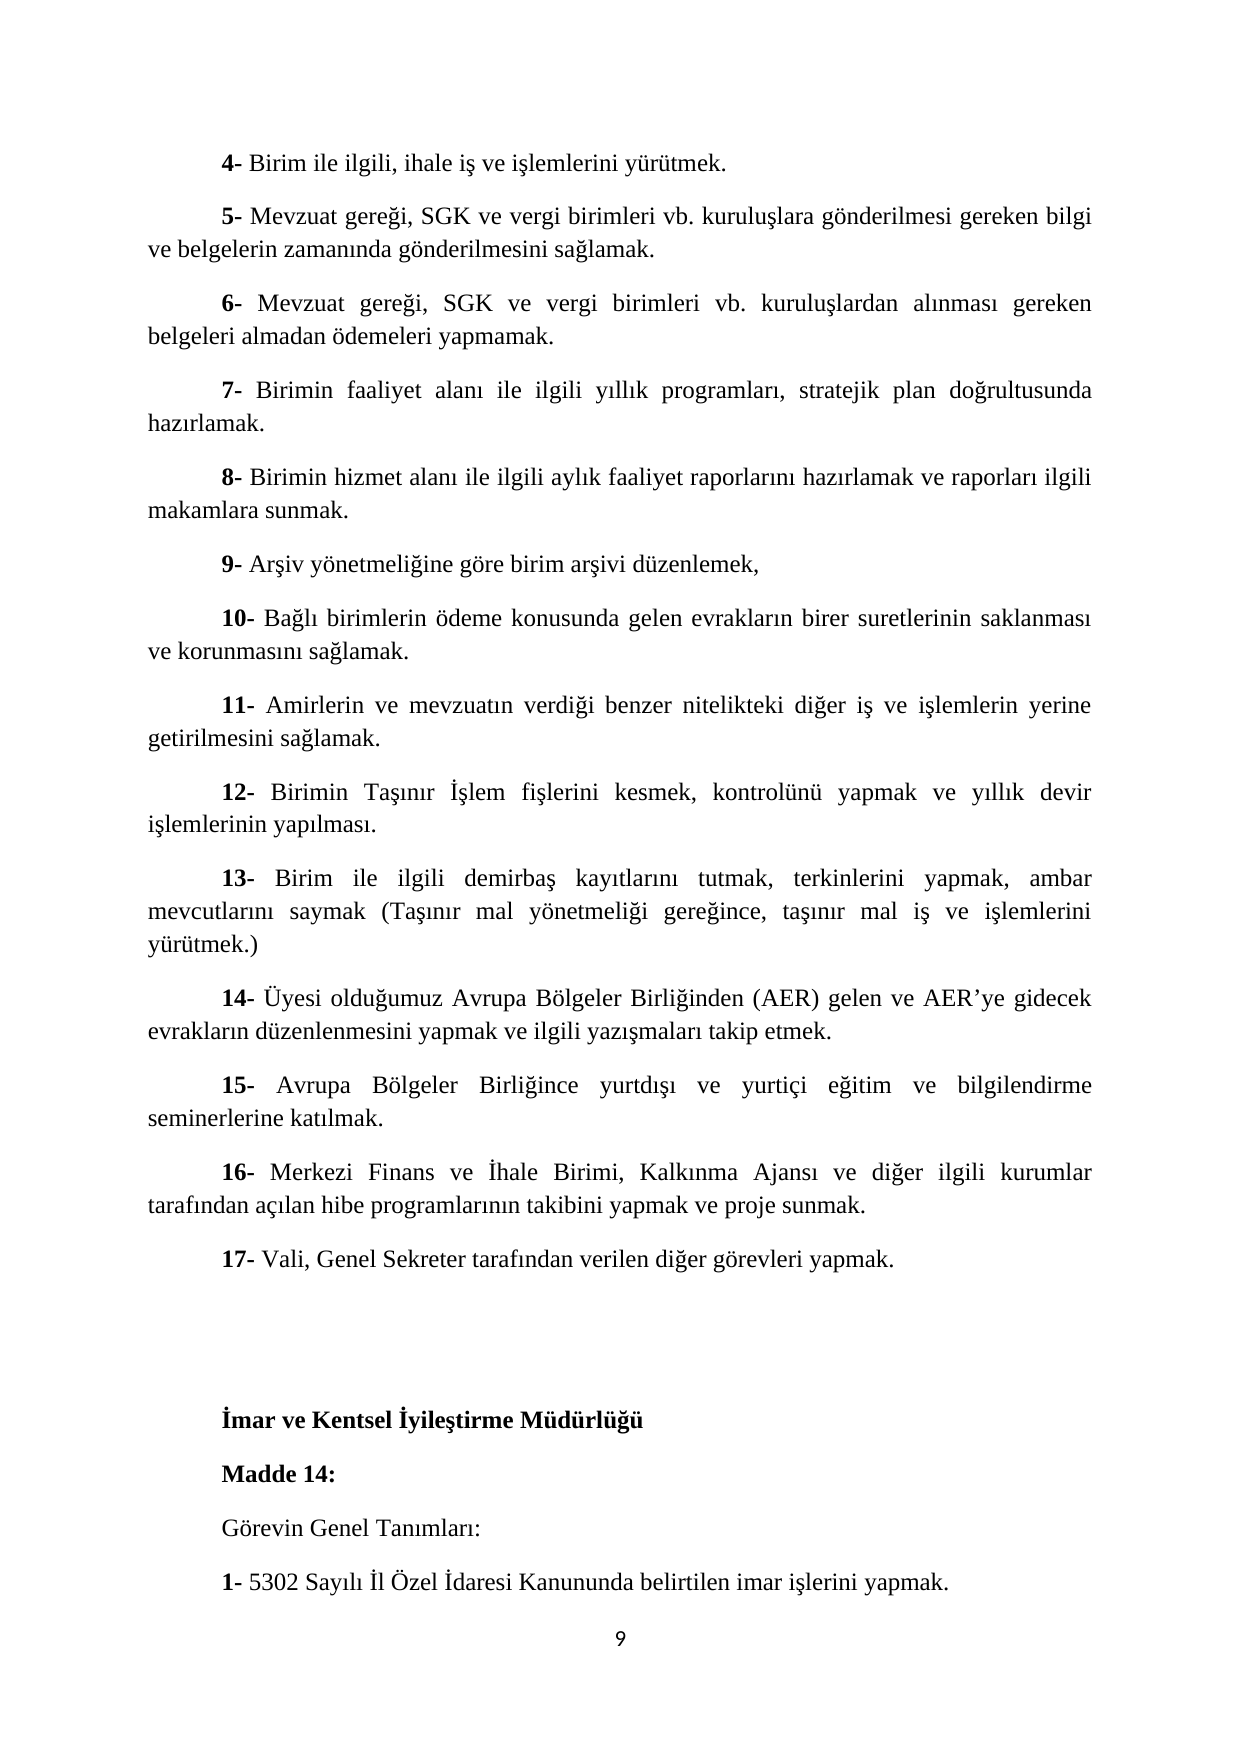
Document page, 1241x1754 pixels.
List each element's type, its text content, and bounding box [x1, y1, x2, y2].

text 7- Birimin faaliyet alanı ile ilgili yıllık programları, stratejik plan doğrultusunda hazırlamak. [148, 375, 1093, 437]
text 4- Birim ile ilgili, ihale iş ve işlemlerini yürütmek. [148, 148, 1093, 176]
text Görevin Genel Tanımları: [148, 1513, 1093, 1542]
text 16- Merkezi Finans ve İhale Birimi, Kalkınma Ajansı ve diğer ilgili kurumlar tarafından açılan hibe programlarının takibini yapmak ve proje sunmak. [148, 1157, 1093, 1219]
text 5- Mevzuat gereği, SGK ve vergi birimleri vb. kuruluşlara gönderilmesi gereken bilgi ve belgelerin zamanında gönderilmesini sağlamak. [148, 201, 1093, 263]
text Madde 14: [148, 1459, 1093, 1488]
text 1- 5302 Sayılı İl Özel İdaresi Kanununda belirtilen imar işlerini yapmak. [148, 1567, 1093, 1596]
text 12- Birimin Taşınır İşlem fişlerini kesmek, kontrolünü yapmak ve yıllık devir işlemlerinin yapılması. [148, 777, 1093, 838]
text 14- Üyesi olduğumuz Avrupa Bölgeler Birliğinden (AER) gelen ve AER’ye gidecek evrakların düzenlenmesini yapmak ve ilgili yazışmaları takip etmek. [148, 983, 1093, 1045]
text 13- Birim ile ilgili demirbaş kayıtlarını tutmak, terkinlerini yapmak, ambar mevcutlarını saymak (Taşınır mal yönetmeliği gereğince, taşınır mal iş ve işlemlerini yürütmek.) [148, 863, 1093, 958]
text 9- Arşiv yönetmeliğine göre birim arşivi düzenlemek, [148, 549, 1093, 578]
text 10- Bağlı birimlerin ödeme konusunda gelen evrakların birer suretlerinin saklanması ve korunmasını sağlamak. [148, 603, 1093, 664]
text 11- Amirlerin ve mevzuatın verdiği benzer nitelikteki diğer iş ve işlemlerin yerine getirilmesini sağlamak. [148, 690, 1093, 751]
text 8- Birimin hizmet alanı ile ilgili aylık faaliyet raporlarını hazırlamak ve raporları ilgili makamlara sunmak. [148, 462, 1093, 524]
text 17- Vali, Genel Sekreter tarafından verilen diğer görevleri yapmak. [148, 1244, 1093, 1273]
text 15- Avrupa Bölgeler Birliğince yurtdışı ve yurtiçi eğitim ve bilgilendirme seminerlerine katılmak. [148, 1070, 1093, 1132]
text İmar ve Kentsel İyileştirme Müdürlüğü [148, 1406, 1093, 1434]
text 6- Mevzuat gereği, SGK ve vergi birimleri vb. kuruluşlardan alınması gereken belgeleri almadan ödemeleri yapmamak. [148, 288, 1093, 350]
